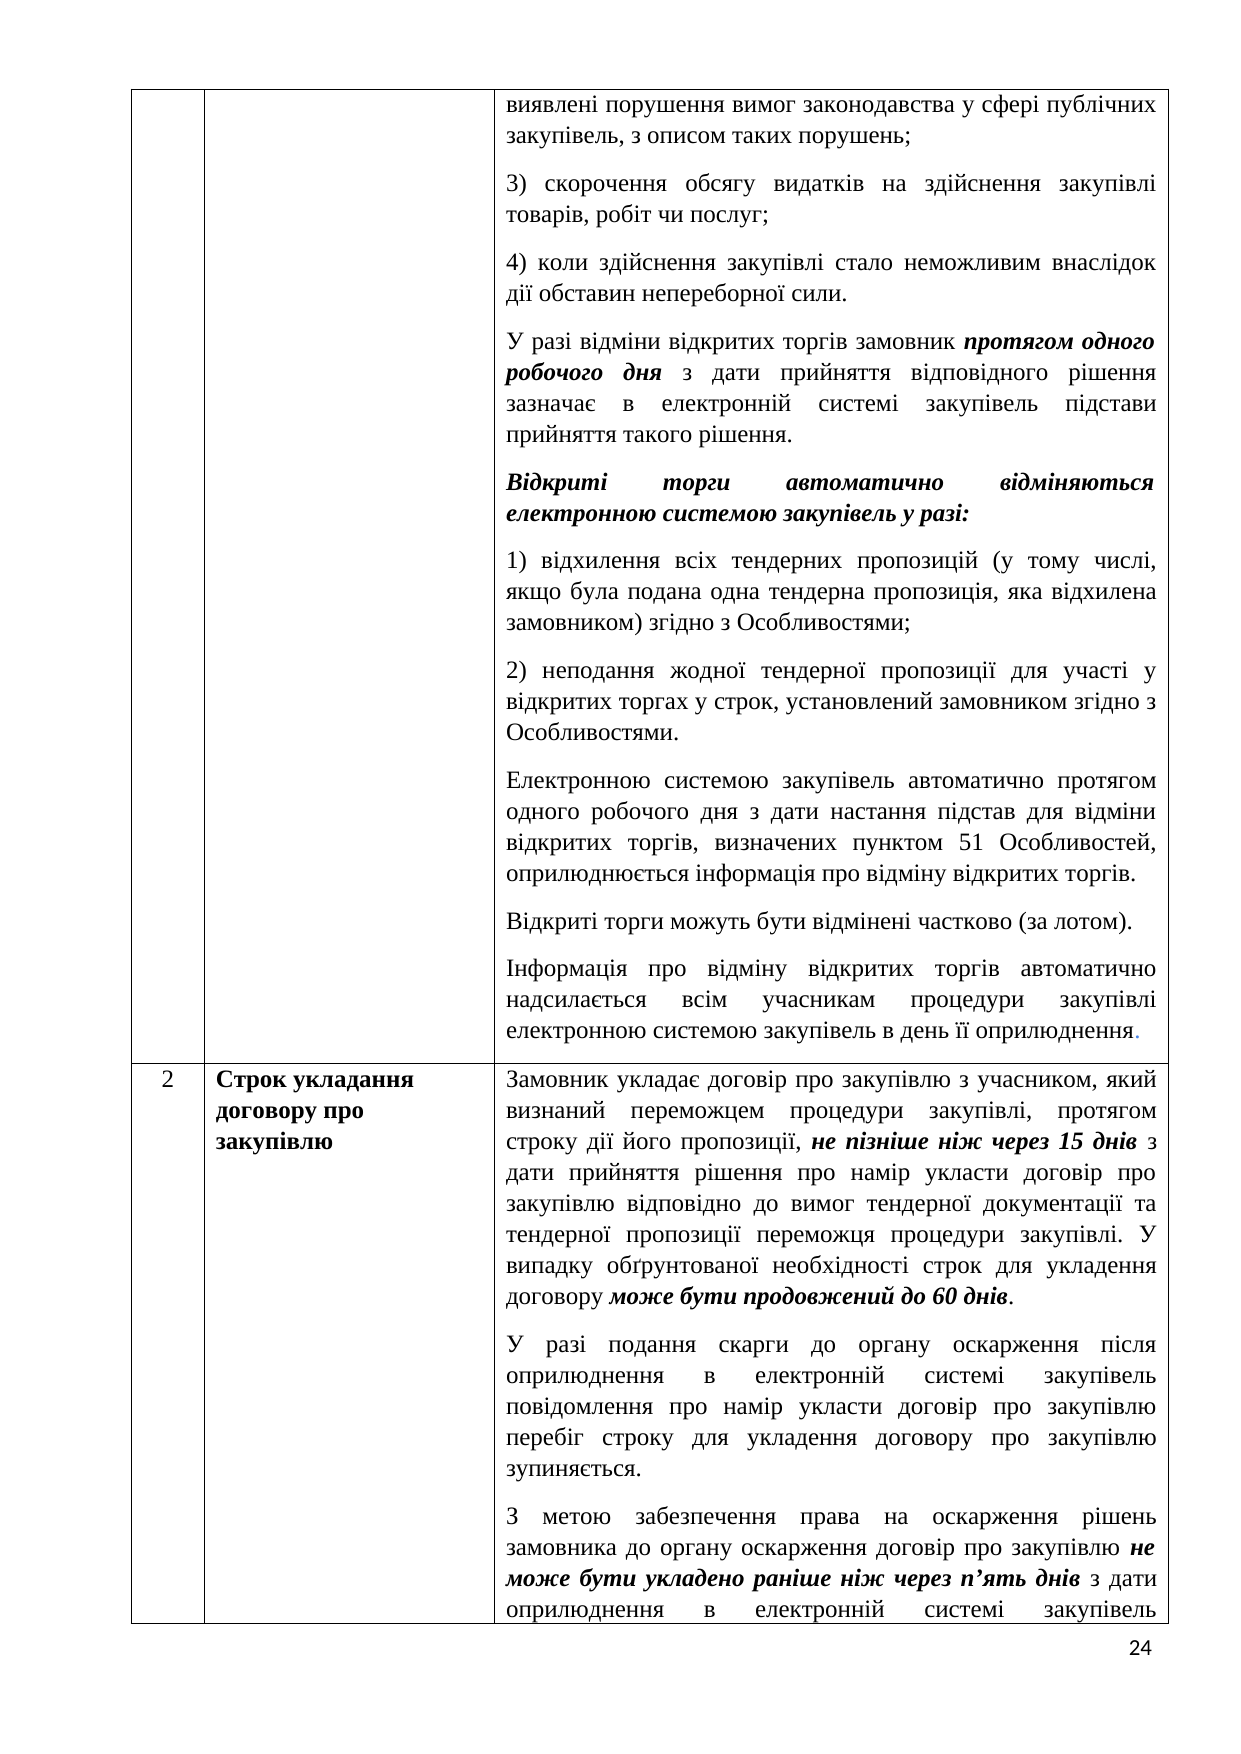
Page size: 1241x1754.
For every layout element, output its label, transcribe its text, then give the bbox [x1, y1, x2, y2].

table_cell 1 [132, 90, 204, 1063]
table_cell 2 [132, 1064, 204, 1623]
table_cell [495, 1064, 1168, 1623]
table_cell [495, 90, 1168, 1063]
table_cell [205, 90, 494, 1063]
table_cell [205, 1064, 494, 1623]
